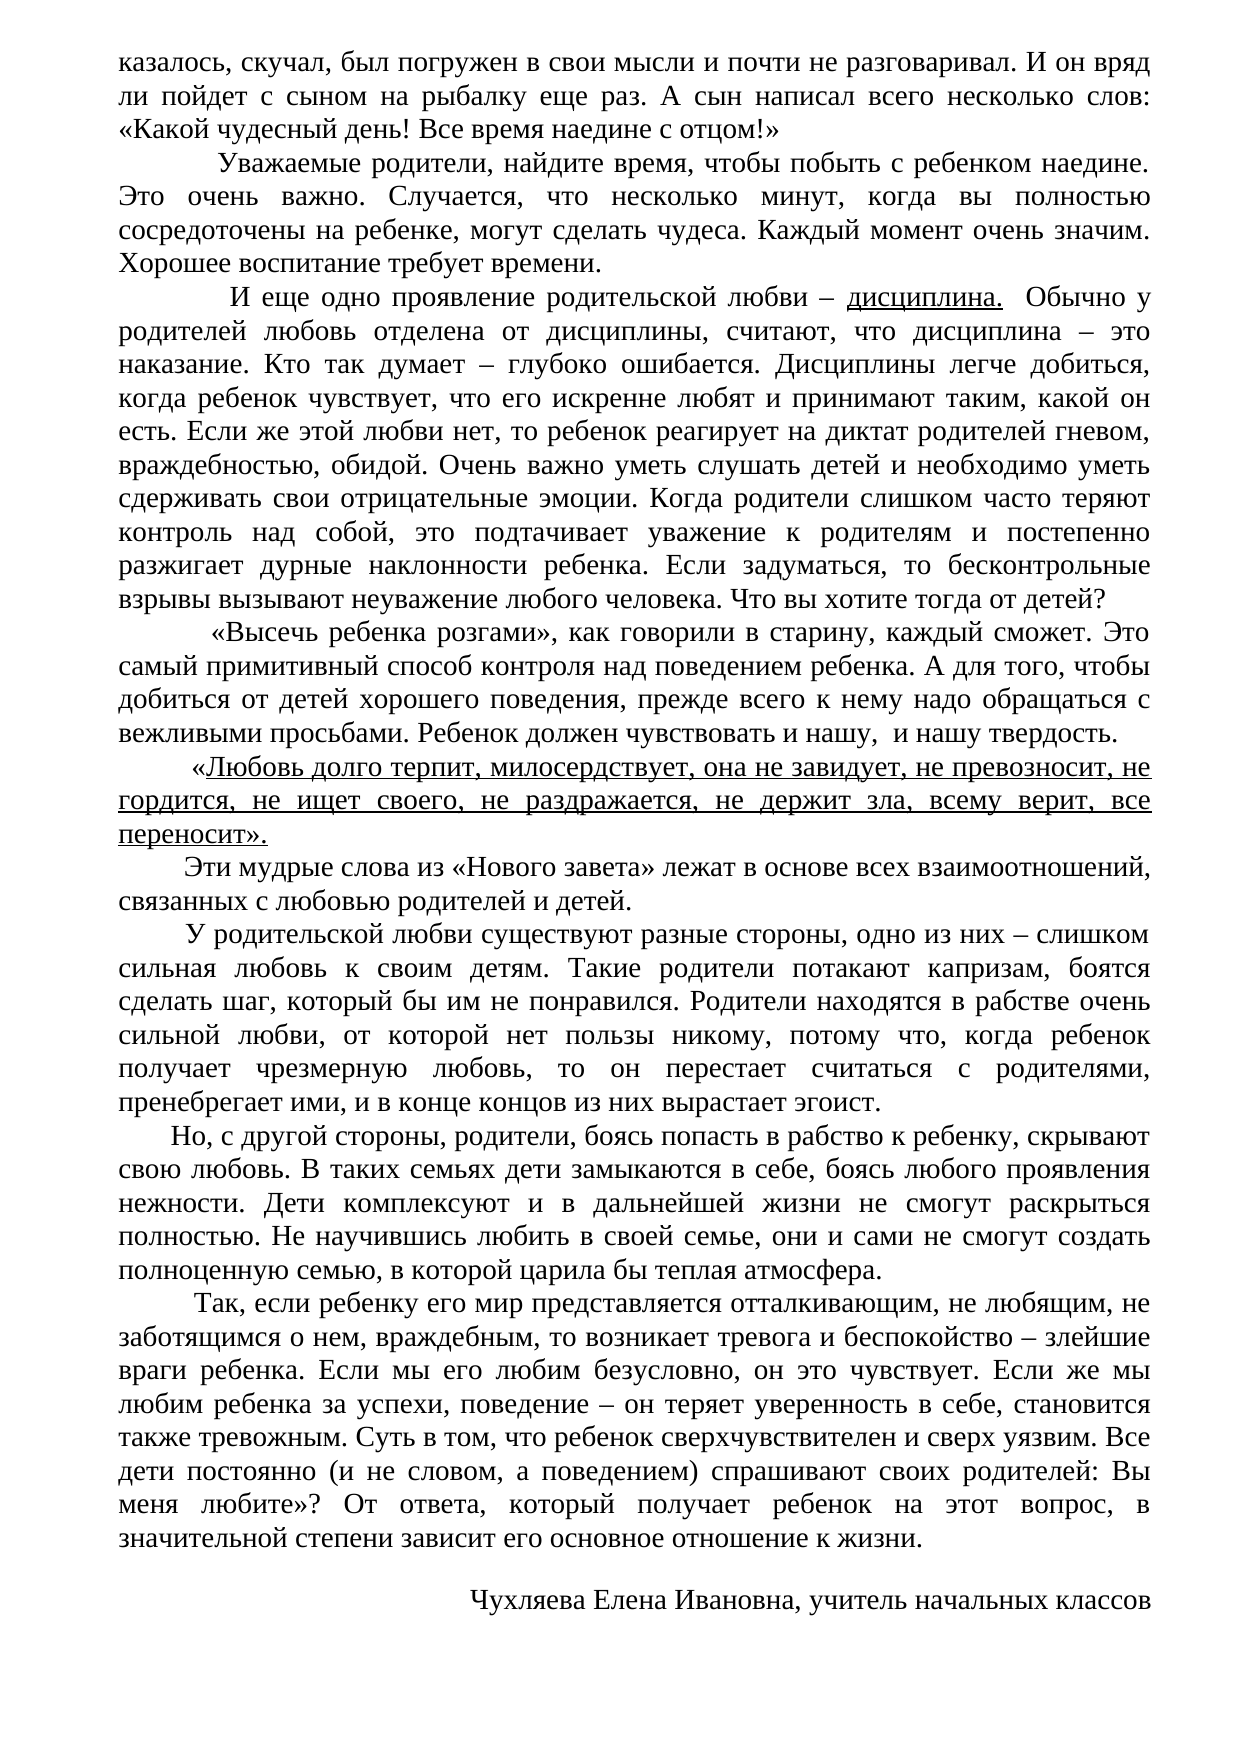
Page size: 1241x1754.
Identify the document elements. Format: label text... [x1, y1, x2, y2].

text Эти мудрые слова из «Нового завета» лежат в основе всех взаимоотношений, связанных с любовью родителей и детей. [118, 849, 1152, 916]
text Так, если ребенку его мир представляется отталкивающим, не любящим, не заботящимся о нем, враждебным, то возникает тревога и беспокойство – злейшие враги ребенка. Если мы его любим безусловно, он это чувствует. Если же мы любим ребенка за успехи, поведение – он теряет уверенность в себе, становится также тревожным. Суть в том, что ребенок сверхчувствителен и сверх уязвим. Все дети постоянно (и не словом, а поведением) спрашивают своих родителей: Вы меня любите»? От ответа, который получает ребенок на этот вопрос, в значительной степени зависит его основное отношение к жизни. [118, 1285, 1152, 1554]
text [118, 44, 1152, 145]
text «Любовь долго терпит, милосердствует, она не завидует, не превозносит, не гордится, не ищет своего, не раздражается, не держит зла, всему верит, все переносит». [118, 813, 1152, 849]
text У родительской любви существуют разные стороны, одно из них – слишком сильная любовь к своим детям. Такие родители потакают капризам, боятся сделать шаг, который бы им не понравился. Родители находятся в рабстве очень сильной любви, от которой нет пользы никому, потому что, когда ребенок получает чрезмерную любовь, то он перестает считаться с родителями, пренебрегает ими, и в конце концов из них вырастает эгоист. [118, 916, 1152, 1118]
text «Высечь ребенка розгами», как говорили в старину, каждый сможет. Это самый примитивный способ контроля над поведением ребенка. А для того, чтобы добиться от детей хорошего поведения, прежде всего к нему надо обращаться с вежливыми просьбами. Ребенок должен чувствовать и нашу, и нашу твердость. [118, 614, 1152, 749]
text «Любовь долго терпит, милосердствует, она не завидует, не превозносит, не гордится, не ищет своего, не раздражается, не держит зла, всему верит, все переносит». [118, 749, 1152, 811]
text Чухляева Елена Ивановна, учитель начальных классов [118, 1582, 1152, 1615]
text И еще одно проявление родительской любви – дисциплина. Обычно у родителей любовь отделена от дисциплины, считают, что дисциплина – это наказание. Кто так думает – глубоко ошибается. Дисциплины легче добиться, когда ребенок чувствует, что его искренне любят и принимают таким, какой он есть. Если же этой любви нет, то ребенок реагирует на диктат родителей гневом, враждебностью, обидой. Очень важно уметь слушать детей и необходимо уметь сдерживать свои отрицательные эмоции. Когда родители слишком часто теряют контроль над собой, это подтачивает уважение к родителям и постепенно разжигает дурные наклонности ребенка. Если задуматься, то бесконтрольные взрывы вызывают неуважение любого человека. Что вы хотите тогда от детей? [118, 279, 1152, 614]
text Но, с другой стороны, родители, боясь попасть в рабство к ребенку, скрывают свою любовь. В таких семьях дети замыкаются в себе, боясь любого проявления нежности. Дети комплексуют и в дальнейшей жизни не смогут раскрыться полностью. Не научившись любить в своей семье, они и сами не смогут создать полноценную семью, в которой царила бы теплая атмосфера. [118, 1118, 1152, 1285]
text Уважаемые родители, найдите время, чтобы побыть с ребенком наедине. Это очень важно. Случается, что несколько минут, когда вы полностью сосредоточены на ребенке, могут сделать чудеса. Каждый момент очень значим. Хорошее воспитание требует времени. [118, 145, 1152, 279]
